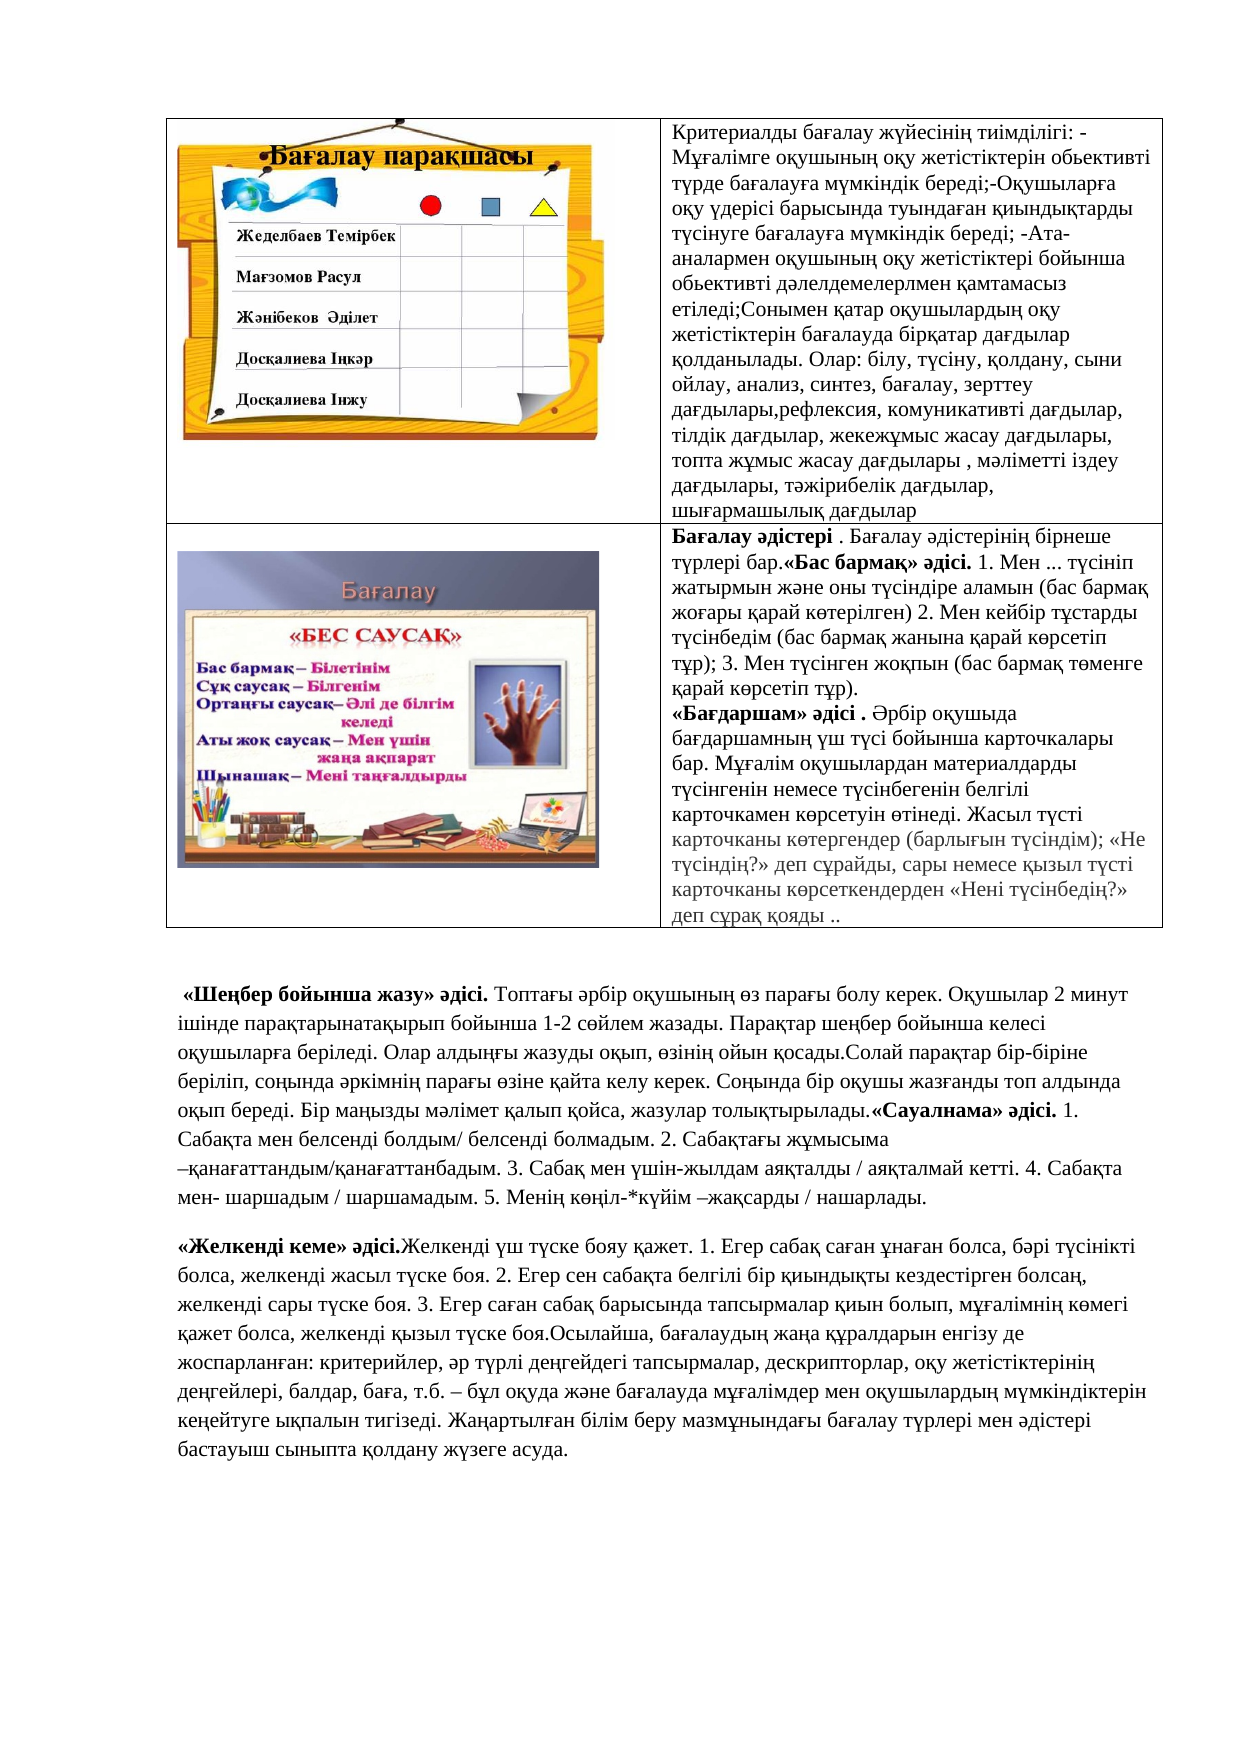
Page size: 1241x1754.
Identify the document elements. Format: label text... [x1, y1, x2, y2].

table_cell [167, 119, 660, 522]
picture [177, 119, 615, 448]
picture [177, 551, 600, 868]
text «Шеңбер бойынша жазу» әдісі. Топтағы әрбір оқушының өз парағы болу керек. Оқушылар 2 минут ішінде парақтарынатақырып бойынша 1-2 сөйлем жазады. Парақтар шеңбер бойынша келесі оқушыларға беріледі. Олар алдыңғы жазуды оқып, өзінің ойын қосады.Солай парақтар бір-біріне беріліп, соңында әркімнің парағы өзіне қайта келу керек. Соңында бір оқушы жазғанды топ алдында оқып береді. Бір маңызды мәлімет қалып қойса, жазулар толықтырылады.«Сауалнама» әдісі. 1. Сабақта мен белсенді болдым/ белсенді болмадым. 2. Сабақтағы жұмысыма –қанағаттандым/қанағаттанбадым. 3. Сабақ мен үшін-жылдам аяқталды / аяқталмай кетті. 4. Сабақта мен- шаршадым / шаршамадым. 5. Менің көңіл-*күйім –жақсарды / нашарлады. [177, 981, 1152, 1209]
table_cell Критериалды бағалау жүйесінің тиімділігі: -Мұғалімге оқушының оқу жетістіктерін обьективті түрде бағалауға мүмкіндік береді;-Оқушыларға оқу үдерісі барысында туындаған қиындықтарды түсінуге бағалауға мүмкіндік береді; -Ата-аналармен оқушының оқу жетістіктері бойынша обьективті дәлелдемелерлмен қамтамасыз етіледі;Сонымен қатар оқушылардың оқу жетістіктерін бағалауда бірқатар дағдылар қолданылады. Олар: білу, түсіну, қолдану, сыни ойлау, анализ, синтез, бағалау, зерттеу дағдылары,рефлексия, комуникативті дағдылар, тілдік дағдылар, жекежұмыс жасау дағдылары, топта жұмыс жасау дағдылары , мәліметті іздеу дағдылары, тәжірибелік дағдылар, шығармашылық дағдылар [661, 119, 1162, 522]
table_cell [167, 524, 660, 927]
text «Желкенді кеме» әдісі.Желкенді үш түске бояу қажет. 1. Егер сабақ саған ұнаған болса, бәрі түсінікті болса, желкенді жасыл түске боя. 2. Егер сен сабақта белгілі бір қиындықты кездестірген болсаң, желкенді сары түске боя. 3. Егер саған сабақ барысында тапсырмалар қиын болып, мұғалімнің көмегі қажет болса, желкенді қызыл түске боя.Осылайша, бағалаудың жаңа құралдарын енгізу де жоспарланған: критерийлер, әр түрлі деңгейдегі тапсырмалар, дескрипторлар, оқу жетістіктерінің деңгейлері, балдар, баға, т.б. – бұл оқуда және бағалауда мұғалімдер мен оқушылардың мүмкіндіктерін кеңейтуге ықпалын тигізеді. Жаңартылған білім беру мазмұнындағы бағалау түрлері мен әдістері бастауыш сыныпта қолдану жүзеге асуда. [177, 1233, 1152, 1461]
table_cell Бағалау әдістері . Бағалау әдістерінің бірнеше түрлері бар.«Бас бармақ» әдісі. 1. Мен ... түсініп жатырмын және оны түсіндіре аламын (бас бармақ жоғары қарай көтерілген) 2. Мен кейбір тұстарды түсінбедім (бас бармақ жанына қарай көрсетіп тұр); 3. Мен түсінген жоқпын (бас бармақ төменге қарай көрсетіп тұр). «Бағдаршам» әдісі . Әрбір оқушыда бағдаршамның үш түсі бойынша карточкалары бар. Мұғалім оқушылардан материалдарды түсінгенін немесе түсінбегенін белгілі карточкамен көрсетуін өтінеді. Жасыл түсті карточканы көтергендер (барлығын түсіндім); «Не түсіндің?» деп сұрайды, сары немесе қызыл түсті карточканы көрсеткендерден «Нені түсінбедің?» деп сұрақ қояды .. [661, 524, 1162, 927]
